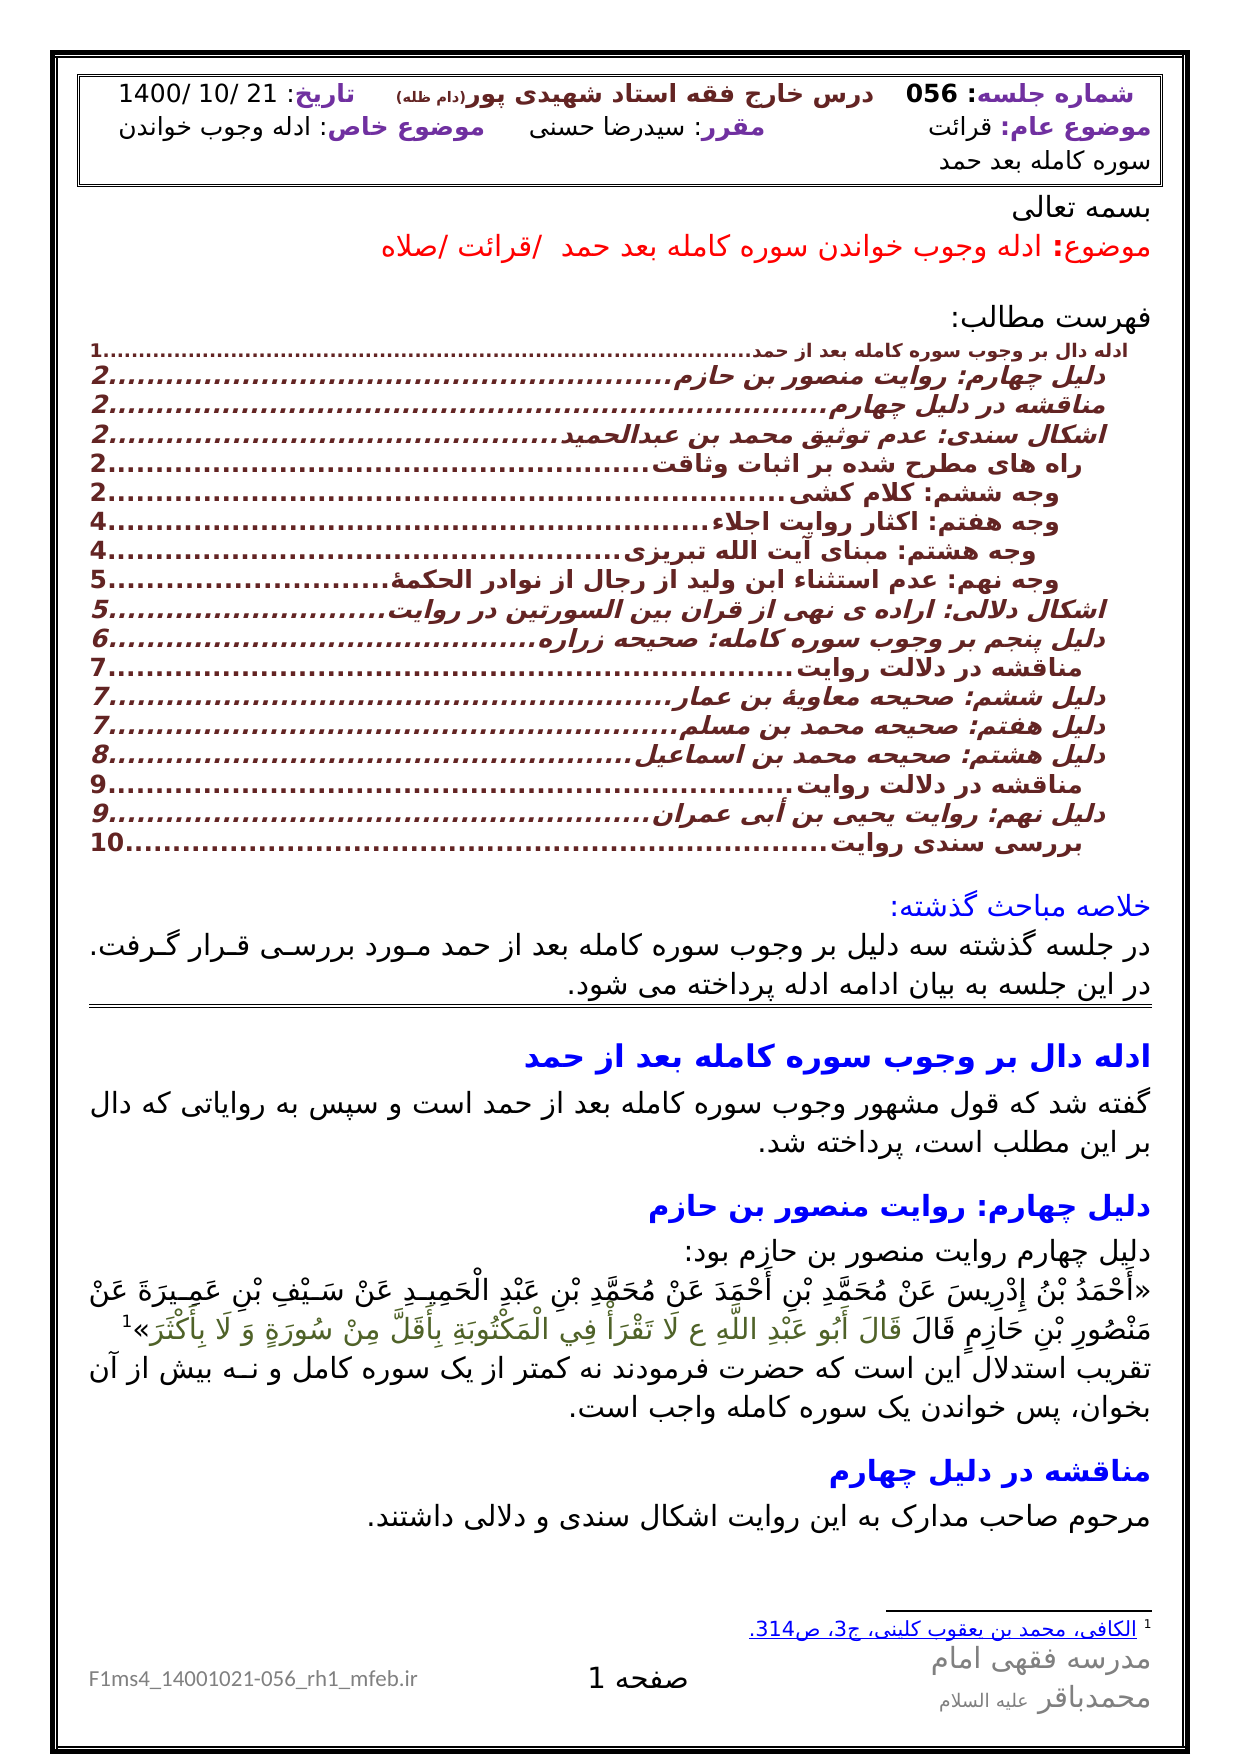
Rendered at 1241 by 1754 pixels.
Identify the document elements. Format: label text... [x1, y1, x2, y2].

text دلیل چهارم روایت منصور بن حازم بود: [89, 1234, 1152, 1268]
text دلیل هفتم: صحیحه محمد بن مسلم 7 [89, 712, 1106, 741]
text فهرست مطالب: [89, 301, 1152, 335]
text مناقشه در دلالت روایت 7 [89, 653, 1083, 682]
text بسمه تعالی [89, 191, 1152, 224]
text اشکال دلالی: اراده ی نهی از قران بین السورتین در روایت 5 [89, 595, 1106, 624]
text وجه نهم: عدم استثناء ابن ولید از رجال از نوادر الحکمۀ 5 [89, 566, 1060, 595]
text دلیل پنجم بر وجوب سوره کامله: صحیحه زراره 6 [89, 624, 1106, 653]
text «أَحْمَدُ بْنُ إِدْرِيسَ عَنْ مُحَمَّدِ بْنِ أَحْمَدَ عَنْ مُحَمَّدِ بْنِ عَبْدِ الْحَمِيدِ عَنْ سَيْفِ بْنِ عَمِيرَةَ عَنْ مَنْصُورِ بْنِ حَازِمٍ قَالَ قَالَ أَبُو عَبْدِ اللَّهِ ع لَا تَقْرَأْ فِي الْمَكْتُوبَةِ بِأَقَلَّ مِنْ سُورَةٍ وَ لَا بِأَكْثَرَ» [89, 1273, 1152, 1346]
text اشکال سندی: عدم توثیق محمد بن عبدالحمید 2 [89, 420, 1106, 449]
text وجه هشتم: مبنای آیت الله تبریزی 4 [89, 537, 1037, 566]
text مناقشه در دلیل چهارم 2 [89, 391, 1106, 420]
text وجه ششم: کلام کشی 2 [89, 478, 1060, 507]
text در جلسه گذشته سه دلیل بر وجوب سوره کامله بعد از حمد مورد بررسی قرار گرفت. در این جلسه به بیان ادامه ادله پرداخته می شود. [89, 928, 1152, 1004]
text دلیل هشتم: صحیحه محمد بن اسماعیل 8 [89, 741, 1106, 770]
text گفته شد که قول مشهور وجوب سوره کامله بعد از حمد است و سپس به روایاتی که دال بر این مطلب است، پرداخته شد. [89, 1086, 1152, 1159]
text خلاصه مباحث گذشته: [89, 889, 1152, 923]
subtitle ادله دال بر وجوب سوره کامله بعد از حمد [89, 1038, 1152, 1074]
text دلیل نهم: روایت یحیی بن أبی عمران 9 [89, 799, 1106, 828]
text بررسی سندی روایت 10 [89, 828, 1083, 857]
text دلیل چهارم: روایت منصور بن حازم 2 [89, 362, 1106, 391]
subtitle دلیل چهارم: روایت منصور بن حازم [89, 1189, 1152, 1223]
subtitle مناقشه در دلیل چهارم [89, 1454, 1152, 1488]
text ادله دال بر وجوب سوره کامله بعد از حمد 1 [89, 340, 1128, 362]
text موضوع: ادله وجوب خواندن سوره کامله بعد حمد /قرائت /صلاه [89, 229, 1152, 263]
text دلیل ششم: صحیحه معاویۀ بن عمار 7 [89, 682, 1106, 712]
text مرحوم صاحب مدارک به این روایت اشکال سندی و دلالی داشتند. [89, 1499, 1152, 1533]
text تقریب استدلال این است که حضرت فرمودند نه کمتر از یک سوره کامل و نه بیش از آن بخوان، پس خواندن یک سوره کامله واجب است. [89, 1351, 1152, 1424]
text راه های مطرح شده بر اثبات وثاقت 2 [89, 449, 1083, 478]
text مناقشه در دلالت روایت 9 [89, 770, 1083, 799]
text وجه هفتم: اکثار روایت اجلاء 4 [89, 507, 1060, 537]
